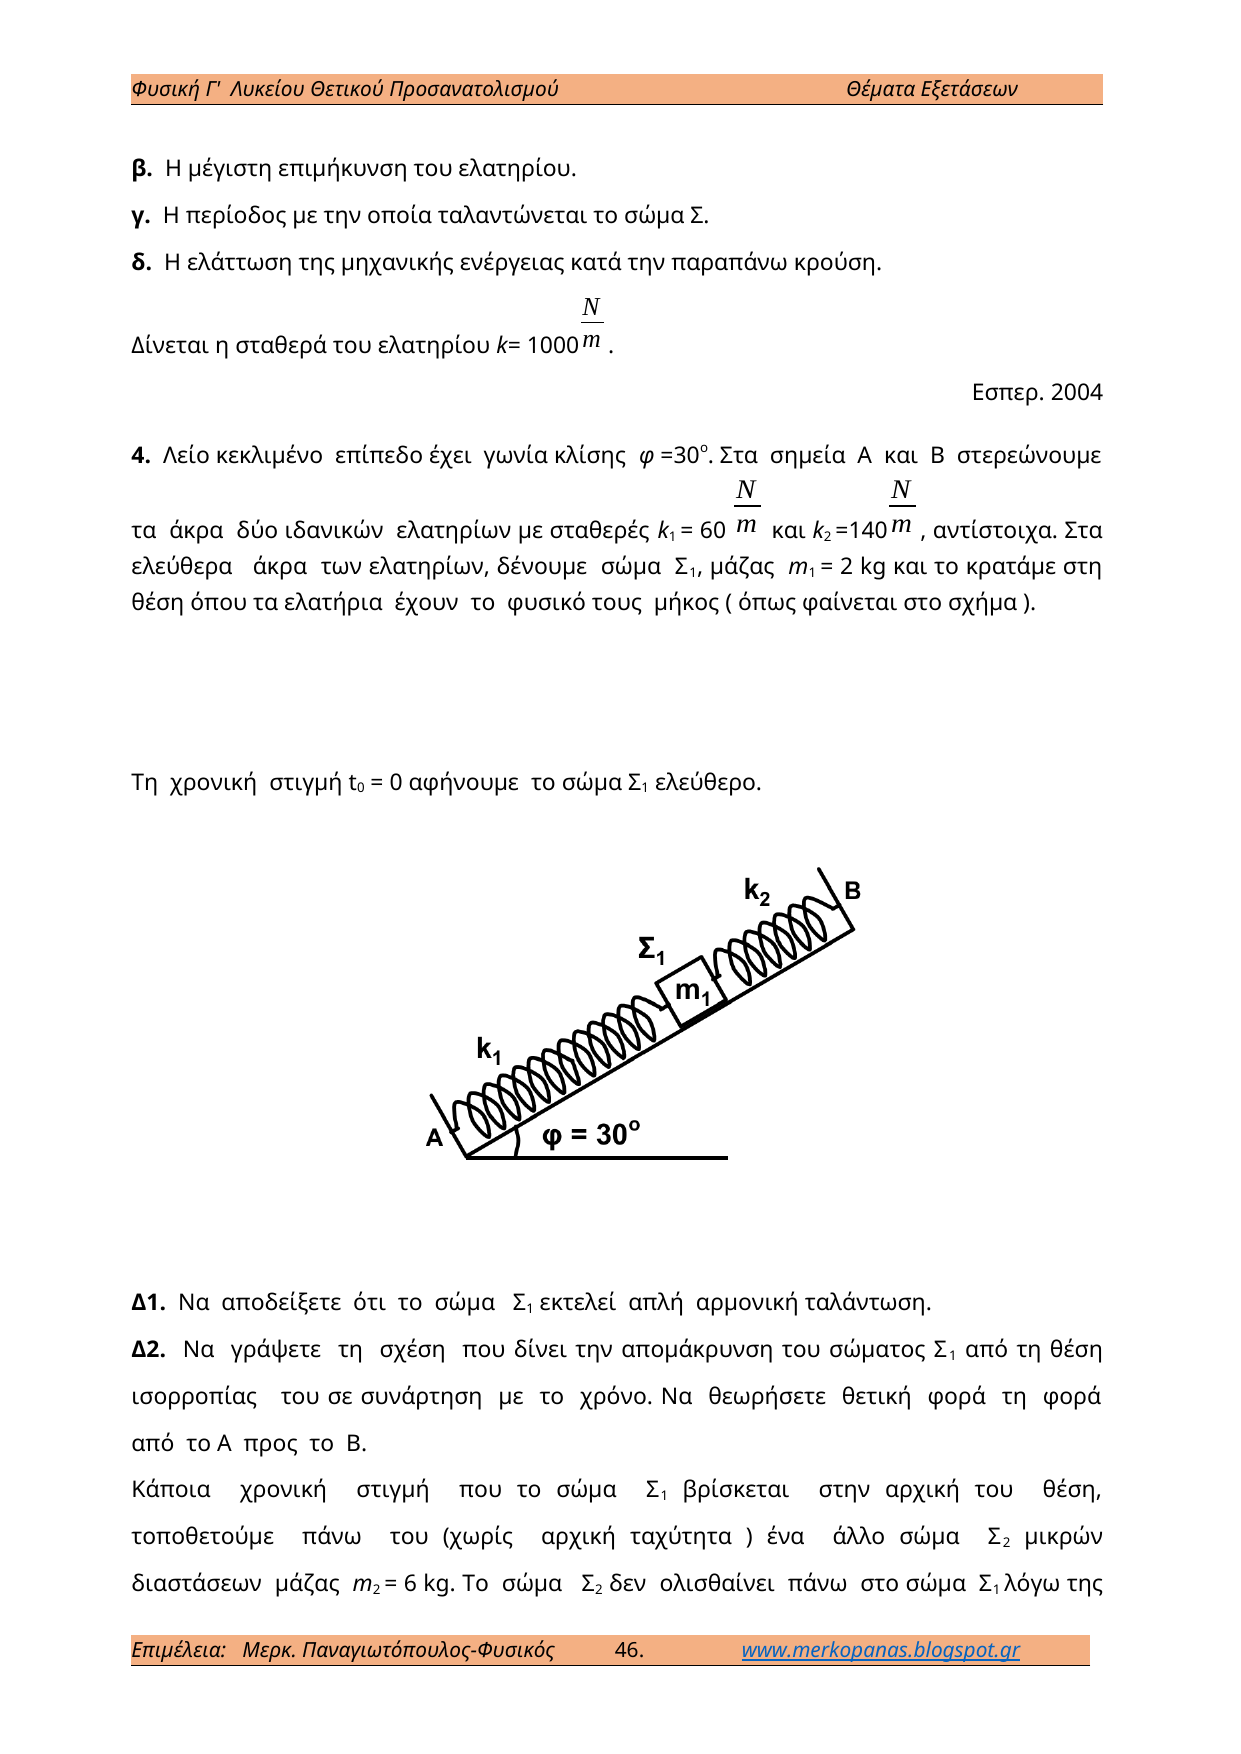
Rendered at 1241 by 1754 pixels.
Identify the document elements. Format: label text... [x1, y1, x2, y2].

picture [416, 829, 872, 1175]
text Εσπερ. 2004 [131, 376, 1103, 408]
text Δ2. Να γράψετε τη σχέση που δίνει την απομάκρυνση του σώματος Σ1 από τη θέση ισορροπίας του σε συνάρτηση με το χρόνο. Να θεωρήσετε θετική φορά τη φορά από το Α προς το Β. [131, 1333, 1103, 1458]
text δ. Η ελάττωση της μηχανικής ενέργειας κατά την παραπάνω κρούση. [131, 246, 1103, 277]
text β. Η μέγιστη επιμήκυνση του ελατηρίου. [131, 152, 1103, 183]
text γ. Η περίοδος με την οποία ταλαντώνεται το σώμα Σ. [131, 199, 1103, 230]
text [131, 1473, 1103, 1598]
text Τη χρονική στιγμή t0 = 0 αφήνουμε το σώμα Σ1 ελεύθερο. [131, 766, 1103, 797]
text 4. Λείο κεκλιμένο επίπεδο έχει γωνία κλίσης φ =30ο. Στα σημεία Α και Β στερεώνουμε τα άκρα δύο ιδανικών ελατηρίων με σταθερές k1 = 60 και k2 =140, αντίστοιχα. Στα ελεύθερα άκρα των ελατηρίων, δένουμε σώμα Σ1, μάζας m1 = 2 kg και το κρατάμε στη θέση όπου τα ελατήρια έχουν το φυσικό τους μήκος ( όπως φαίνεται στο σχήμα ). [131, 439, 1103, 617]
text Δ1. Να αποδείξετε ότι το σώμα Σ1 εκτελεί απλή αρμονική ταλάντωση. [131, 1286, 1103, 1317]
text Δίνεται η σταθερά του ελατηρίου k= 1000. [131, 293, 1103, 361]
